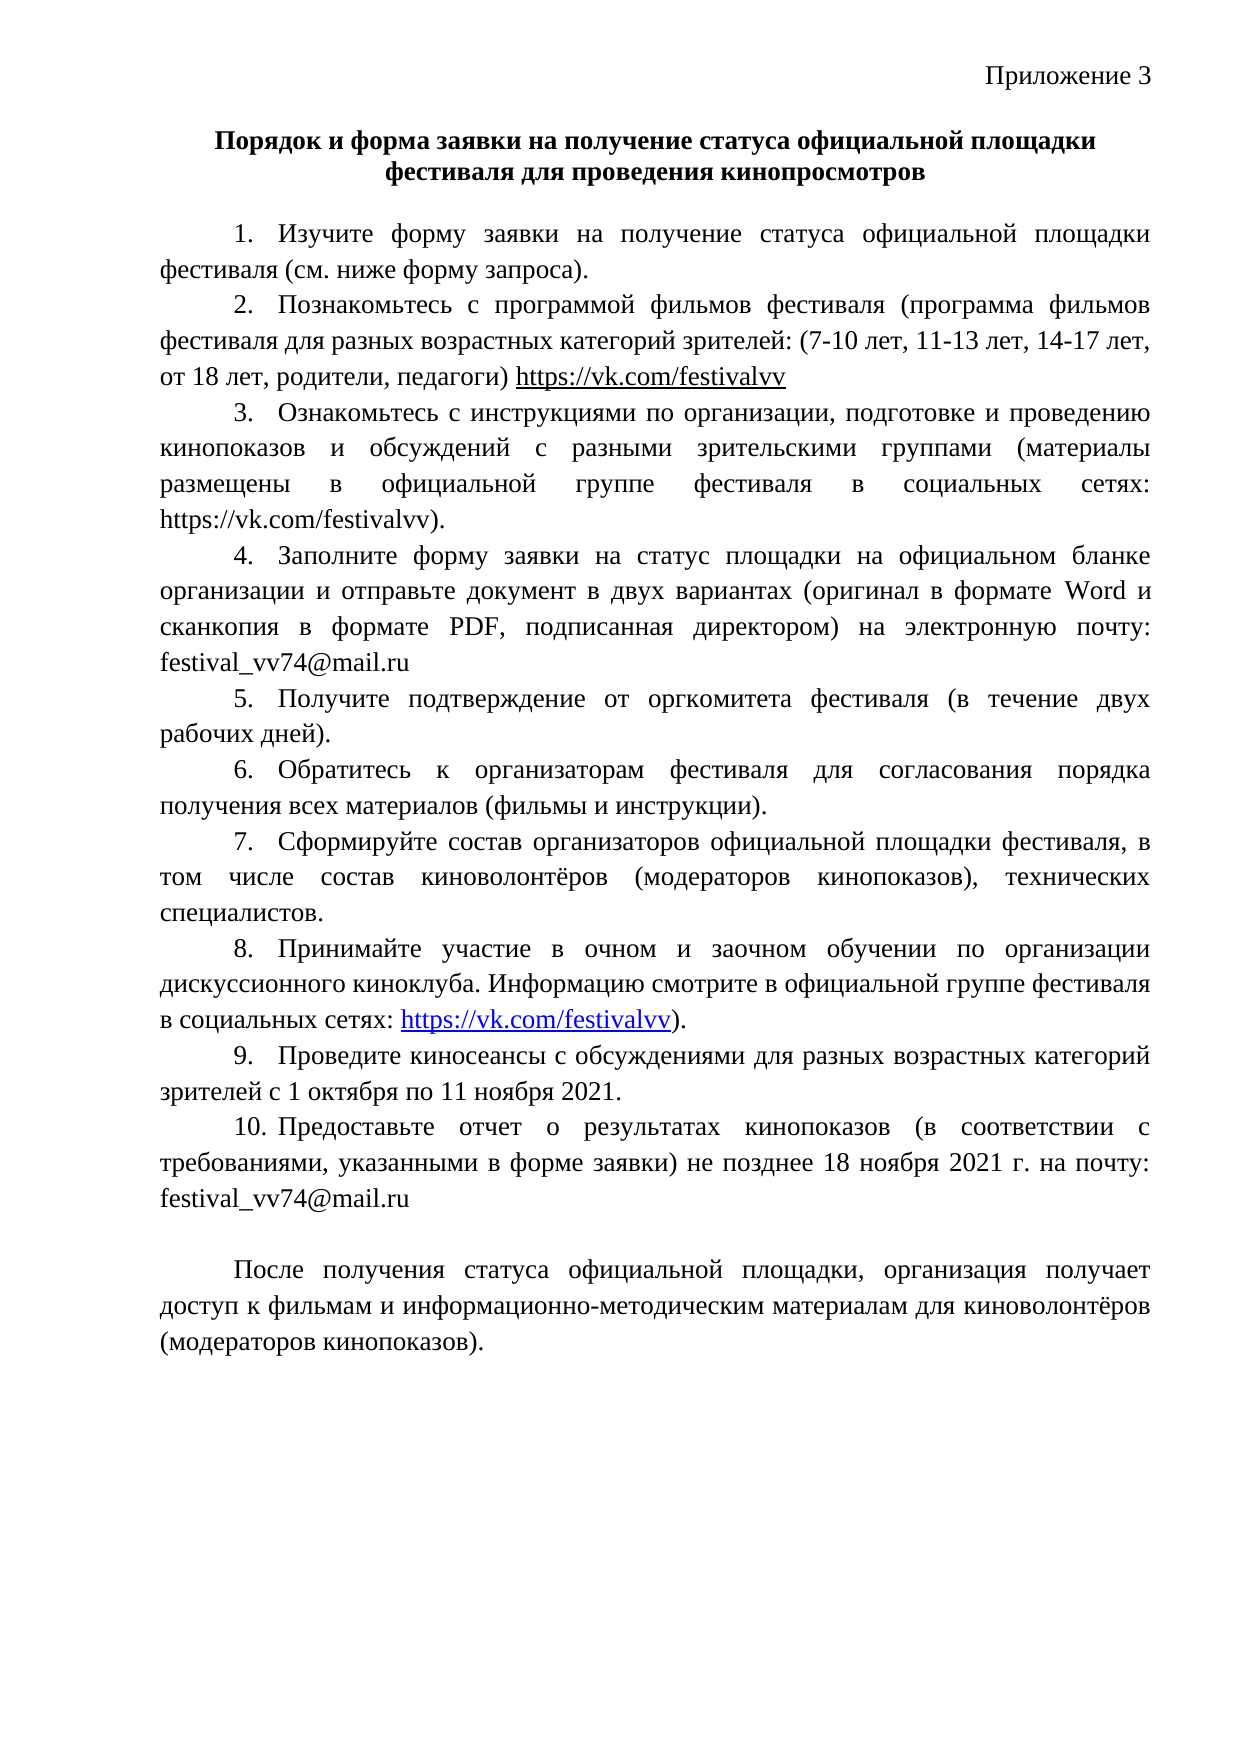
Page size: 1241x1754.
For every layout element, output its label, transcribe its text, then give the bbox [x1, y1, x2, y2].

list Ознакомьтесь с инструкциями по организации, подготовке и проведению кинопоказов и обсуждений с разными зрительскими группами (материалы размещены в официальной группе фестиваля в социальных сетях: https://vk.com/festivalvv). [159, 396, 1152, 534]
list Проведите киносеансы с обсуждениями для разных возрастных категорий зрителей с 1 октября по 11 ноября 2021. [159, 1039, 1152, 1106]
list Сформируйте состав организаторов официальной площадки фестиваля, в том числе состав киноволонтёров (модераторов кинопоказов), технических специалистов. [159, 824, 1152, 927]
list Принимайте участие в очном и заочном обучении по организации дискуссионного киноклуба. Информацию смотрите в официальной группе фестиваля в социальных сетях: https://vk.com/festivalvv). [159, 932, 1152, 1034]
list Заполните форму заявки на статус площадки на официальном бланке организации и отправьте документ в двух вариантах (оригинал в формате Word и сканкопия в формате PDF, подписанная директором) на электронную почту: festival_vv74@mail.ru [159, 539, 1152, 677]
list Получите подтверждение от оргкомитета фестиваля (в течение двух рабочих дней). [159, 682, 1152, 748]
text После получения статуса официальной площадки, организация получает доступ к фильмам и информационно-методическим материалам для киноволонтёров (модераторов кинопоказов). [159, 1253, 1152, 1356]
list Обратитесь к организаторам фестиваля для согласования порядка получения всех материалов (фильмы и инструкции). [159, 753, 1152, 820]
text Порядок и форма заявки на получение статуса официальной площадки фестиваля для проведения кинопросмотров [159, 124, 1152, 186]
list Познакомьтесь с программой фильмов фестиваля (программа фильмов фестиваля для разных возрастных категорий зрителей: (7-10 лет, 11-13 лет, 14-17 лет, от 18 лет, родители, педагоги) https://vk.com/festivalvv [159, 289, 1152, 391]
text Приложение 3 [159, 59, 1152, 90]
list Изучите форму заявки на получение статуса официальной площадки фестиваля (см. ниже форму запроса). [159, 217, 1152, 284]
list Предоставьте отчет о результатах кинопоказов (в соответствии с требованиями, указанными в форме заявки) не позднее 18 ноября 2021 г. на почту: festival_vv74@mail.ru [159, 1110, 1152, 1213]
